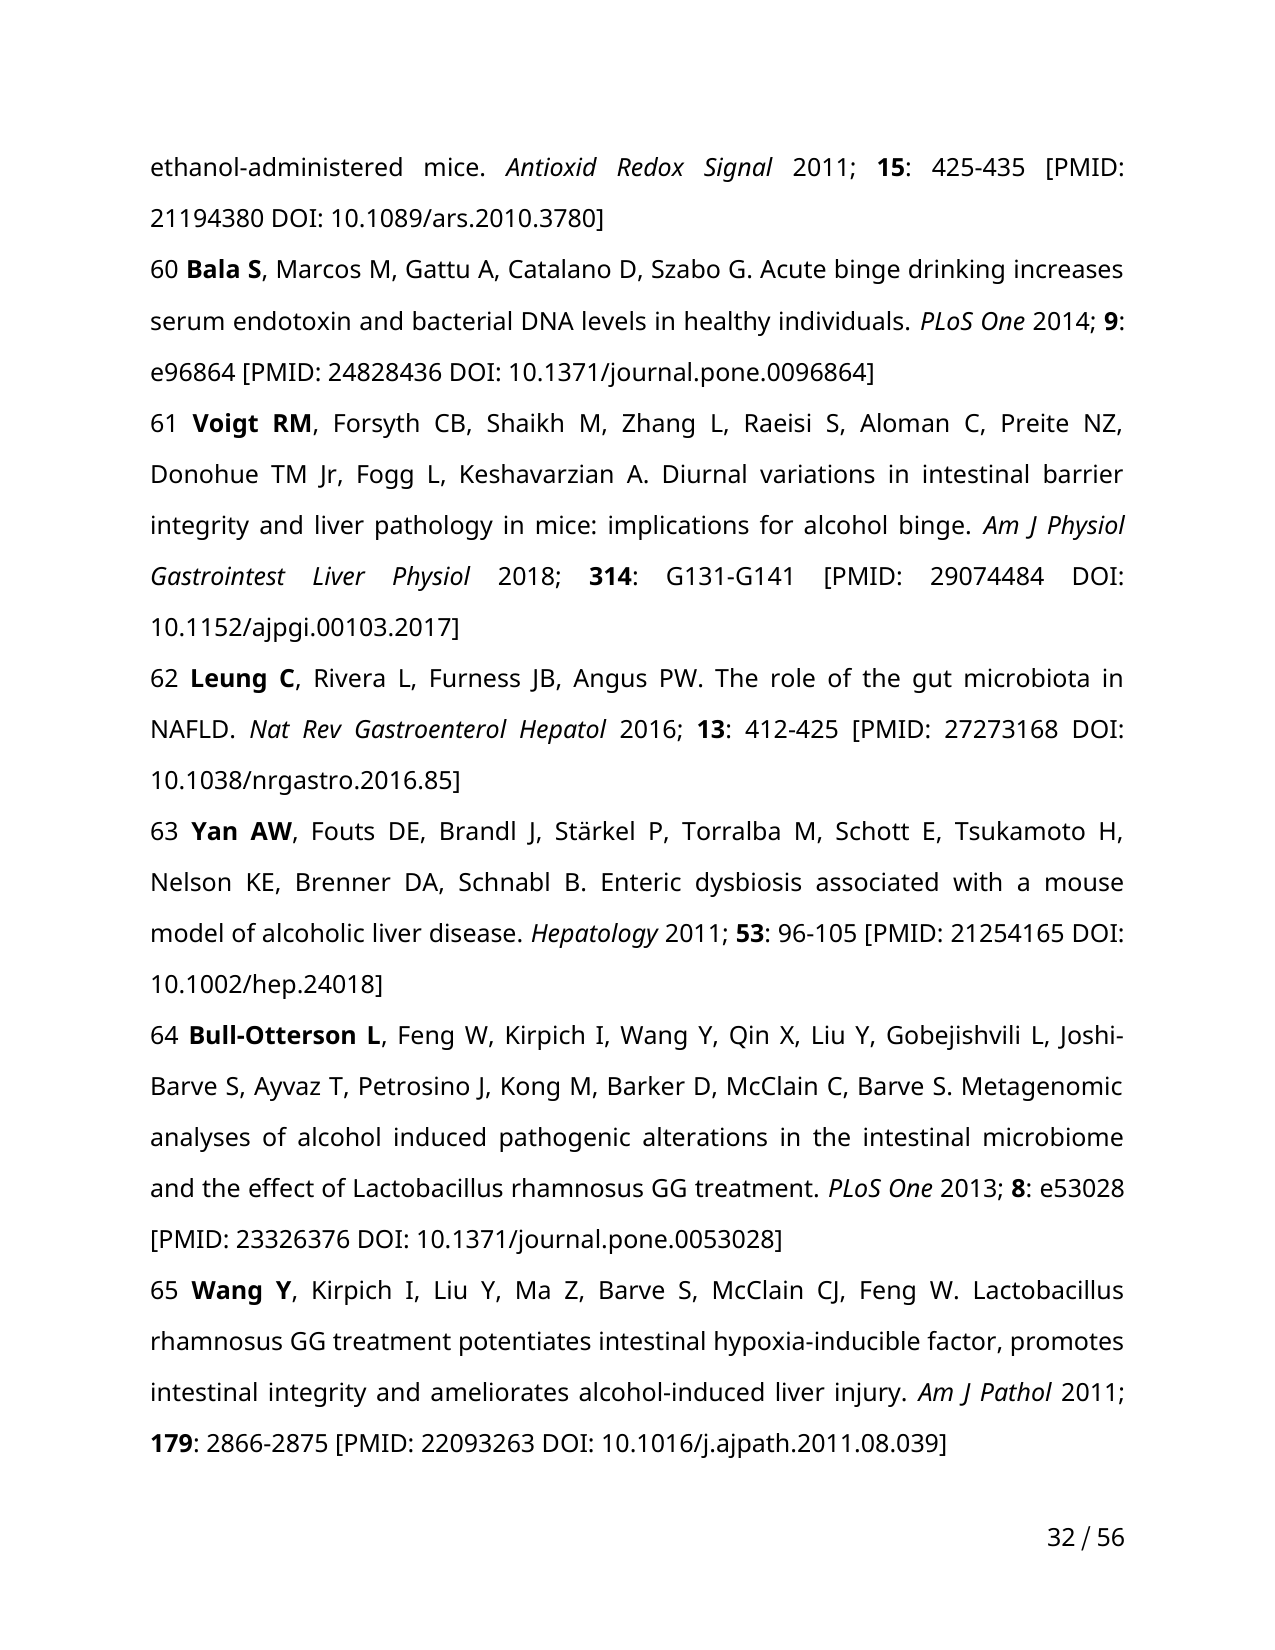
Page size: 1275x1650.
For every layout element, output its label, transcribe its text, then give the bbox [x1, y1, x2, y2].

text 61 Voigt RM, Forsyth CB, Shaikh M, Zhang L, Raeisi S, Aloman C, Preite NZ, Donohue TM Jr, Fogg L, Keshavarzian A. Diurnal variations in intestinal barrier integrity and liver pathology in mice: implications for alcohol binge. Am J Physiol Gastrointest Liver Physiol 2018; 314: G131-G141 [PMID: 29074484 DOI: 10.1152/ajpgi.00103.2017] [150, 405, 1125, 643]
text 64 Bull-Otterson L, Feng W, Kirpich I, Wang Y, Qin X, Liu Y, Gobejishvili L, Joshi-Barve S, Ayvaz T, Petrosino J, Kong M, Barker D, McClain C, Barve S. Metagenomic analyses of alcohol induced pathogenic alterations in the intestinal microbiome and the effect of Lactobacillus rhamnosus GG treatment. PLoS One 2013; 8: e53028 [PMID: 23326376 DOI: 10.1371/journal.pone.0053028] [150, 1018, 1125, 1256]
text 63 Yan AW, Fouts DE, Brandl J, Stärkel P, Torralba M, Schott E, Tsukamoto H, Nelson KE, Brenner DA, Schnabl B. Enteric dysbiosis associated with a mouse model of alcoholic liver disease. Hepatology 2011; 53: 96-105 [PMID: 21254165 DOI: 10.1002/hep.24018] [150, 813, 1125, 1001]
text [150, 150, 1125, 235]
text 65 Wang Y, Kirpich I, Liu Y, Ma Z, Barve S, McClain CJ, Feng W. Lactobacillus rhamnosus GG treatment potentiates intestinal hypoxia-inducible factor, promotes intestinal integrity and ameliorates alcohol-induced liver injury. Am J Pathol 2011; 179: 2866-2875 [PMID: 22093263 DOI: 10.1016/j.ajpath.2011.08.039] [150, 1273, 1125, 1460]
text 60 Bala S, Marcos M, Gattu A, Catalano D, Szabo G. Acute binge drinking increases serum endotoxin and bacterial DNA levels in healthy individuals. PLoS One 2014; 9: e96864 [PMID: 24828436 DOI: 10.1371/journal.pone.0096864] [150, 252, 1125, 388]
text 62 Leung C, Rivera L, Furness JB, Angus PW. The role of the gut microbiota in NAFLD. Nat Rev Gastroenterol Hepatol 2016; 13: 412-425 [PMID: 27273168 DOI: 10.1038/nrgastro.2016.85] [150, 660, 1125, 797]
